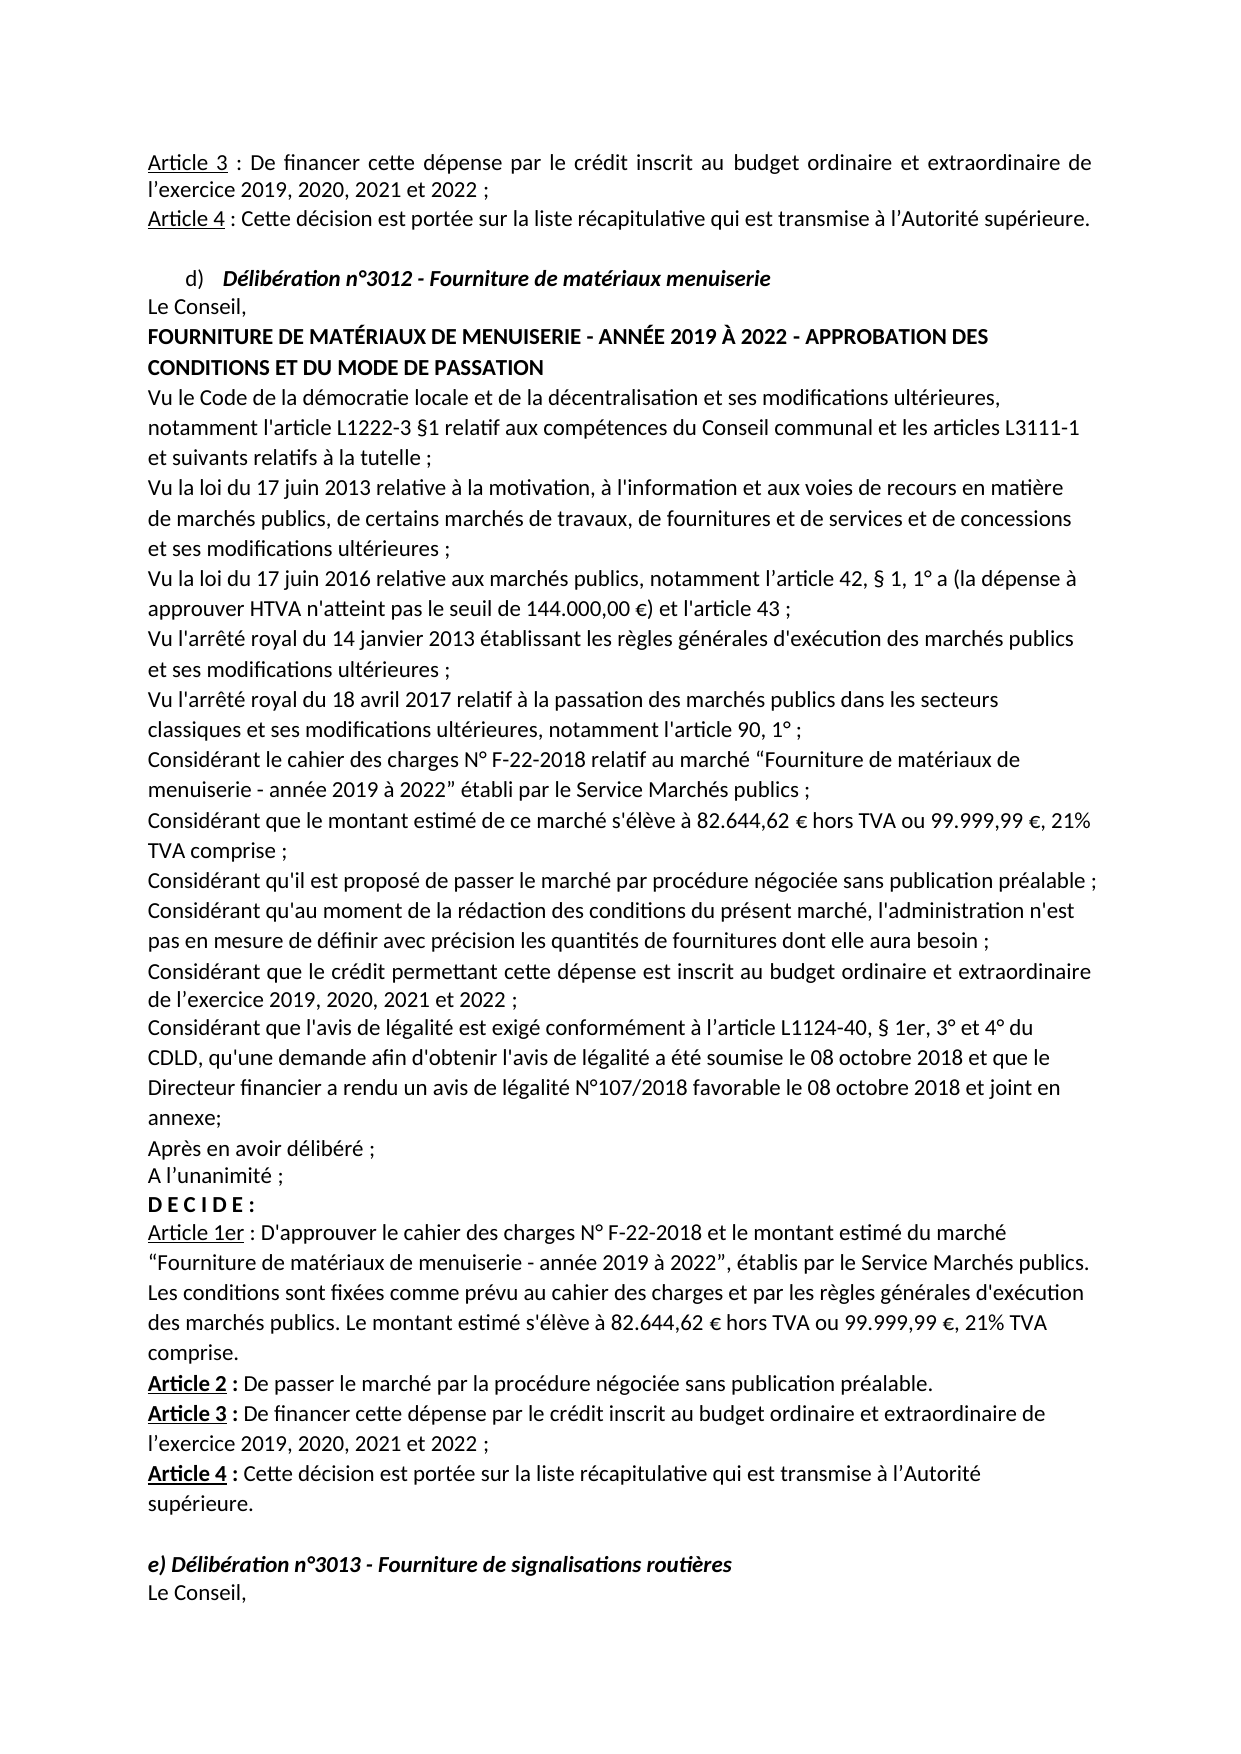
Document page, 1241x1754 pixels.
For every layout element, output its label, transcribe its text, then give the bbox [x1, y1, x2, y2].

text Considérant que l'avis de légalité est exigé conformément à l’article L1124-40, § 1er, 3° et 4° du CDLD, qu'une demande afin d'obtenir l'avis de légalité a été soumise le 08 octobre 2018 et que le Directeur financier a rendu un avis de légalité N°107/2018 favorable le 08 octobre 2018 et joint en annexe; [148, 1013, 1093, 1131]
text Vu le Code de la démocratie locale et de la décentralisation et ses modifications ultérieures, notamment l'article L1222-3 §1 relatif aux compétences du Conseil communal et les articles L3111-1 et suivants relatifs à la tutelle ; [148, 383, 1093, 471]
text A l’unanimité ; [148, 1162, 1093, 1190]
text Article 4 : Cette décision est portée sur la liste récapitulative qui est transmise à l’Autorité supérieure. [148, 1459, 1093, 1518]
text Considérant le cahier des charges N° F-22-2018 relatif au marché “Fourniture de matériaux de menuiserie - année 2019 à 2022” établi par le Service Marchés publics ; [148, 745, 1093, 803]
text D E C I D E : [148, 1190, 1093, 1218]
text Article 3 : De financer cette dépense par le crédit inscrit au budget ordinaire et extraordinaire de l’exercice 2019, 2020, 2021 et 2022 ; [148, 1399, 1093, 1457]
text Vu l'arrêté royal du 18 avril 2017 relatif à la passation des marchés publics dans les secteurs classiques et ses modifications ultérieures, notamment l'article 90, 1° ; [148, 685, 1093, 743]
text Vu la loi du 17 juin 2013 relative à la motivation, à l'information et aux voies de recours en matière de marchés publics, de certains marchés de travaux, de fournitures et de services et de concessions et ses modifications ultérieures ; [148, 473, 1093, 562]
text Considérant que le crédit permettant cette dépense est inscrit au budget ordinaire et extraordinaire de l’exercice 2019, 2020, 2021 et 2022 ; [148, 957, 1093, 1013]
text e) Délibération n°3013 - Fourniture de signalisations routières [148, 1549, 1093, 1578]
text FOURNITURE DE MATÉRIAUX DE MENUISERIE - ANNÉE 2019 À 2022 - APPROBATION DES CONDITIONS ET DU MODE DE PASSATION [148, 322, 1093, 381]
text Le Conseil, [148, 292, 1093, 320]
text Le Conseil, [148, 1578, 1152, 1606]
text Article 1er : D'approuver le cahier des charges N° F-22-2018 et le montant estimé du marché “Fourniture de matériaux de menuiserie - année 2019 à 2022”, établis par le Service Marchés publics. Les conditions sont fixées comme prévu au cahier des charges et par les règles générales d'exécution des marchés publics. Le montant estimé s'élève à 82.644,62 € hors TVA ou 99.999,99 €, 21% TVA comprise. [148, 1218, 1093, 1367]
text Article 2 : De passer le marché par la procédure négociée sans publication préalable. [148, 1369, 1093, 1397]
list Délibération n°3012 - Fourniture de matériaux menuiserie [185, 263, 1093, 292]
text Vu la loi du 17 juin 2016 relative aux marchés publics, notamment l’article 42, § 1, 1° a (la dépense à approuver HTVA n'atteint pas le seuil de 144.000,00 €) et l'article 43 ; [148, 564, 1093, 622]
text Vu l'arrêté royal du 14 janvier 2013 établissant les règles générales d'exécution des marchés publics et ses modifications ultérieures ; [148, 624, 1093, 683]
text Après en avoir délibéré ; [148, 1134, 1093, 1162]
text Article 3 : De financer cette dépense par le crédit inscrit au budget ordinaire et extraordinaire de l’exercice 2019, 2020, 2021 et 2022 ; [148, 148, 1093, 204]
text Considérant qu'il est proposé de passer le marché par procédure négociée sans publication préalable ; [148, 866, 1137, 894]
text Considérant qu'au moment de la rédaction des conditions du présent marché, l'administration n'est pas en mesure de définir avec précision les quantités de fournitures dont elle aura besoin ; [148, 896, 1093, 954]
text Considérant que le montant estimé de ce marché s'élève à 82.644,62 € hors TVA ou 99.999,99 €, 21% TVA comprise ; [148, 806, 1093, 864]
text Article 4 : Cette décision est portée sur la liste récapitulative qui est transmise à l’Autorité supérieure. [148, 204, 1093, 232]
